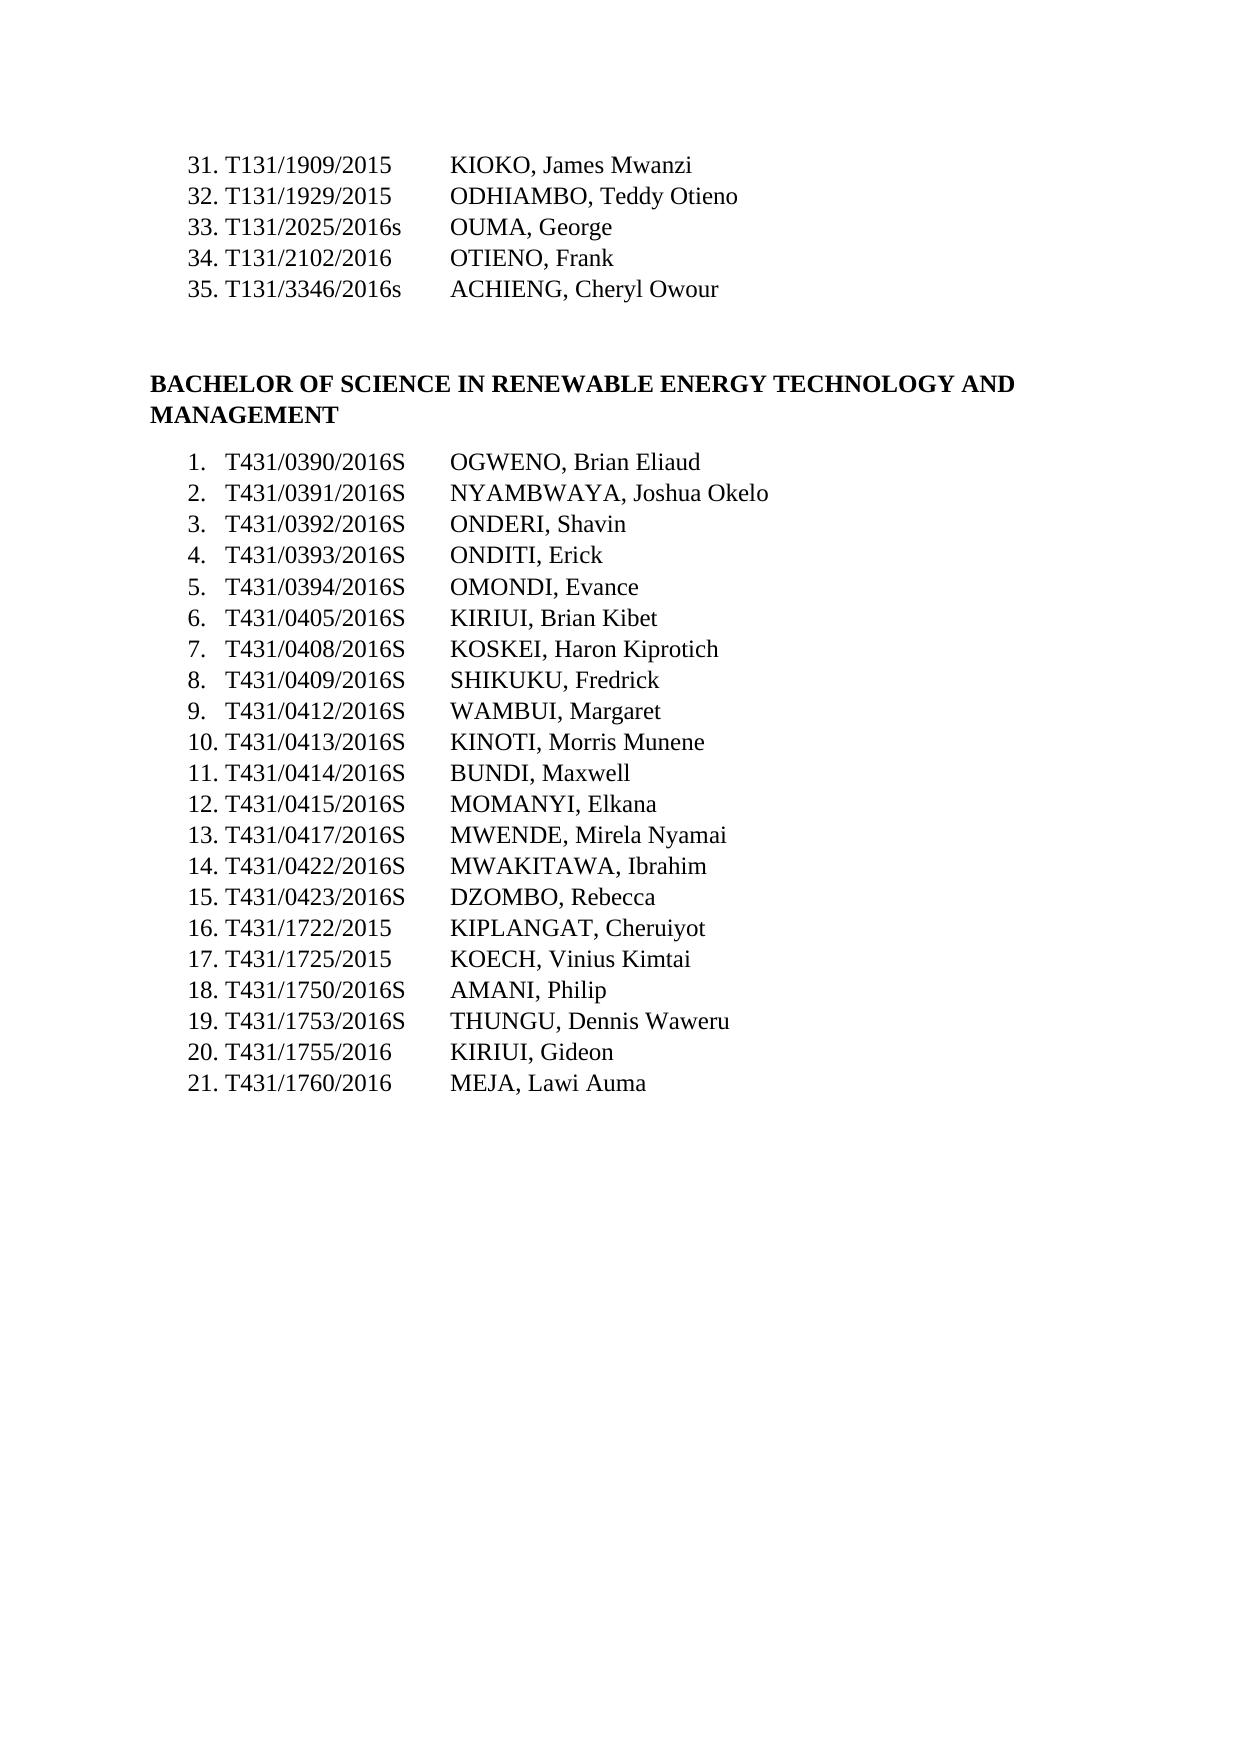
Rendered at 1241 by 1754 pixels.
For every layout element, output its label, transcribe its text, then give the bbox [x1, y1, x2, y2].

list T131/3346/2016s ACHIENG, Cheryl Owour [187, 274, 1090, 303]
list T431/1760/2016 MEJA, Lawi Auma [187, 1068, 1090, 1097]
list T431/1755/2016 KIRIUI, Gideon [187, 1037, 1090, 1066]
list T431/0390/2016S OGWENO, Brian Eliaud [187, 447, 1090, 476]
list T431/1753/2016S THUNGU, Dennis Waweru [187, 1006, 1090, 1035]
list T431/0393/2016S ONDITI, Erick [187, 541, 1090, 569]
list T431/0391/2016S NYAMBWAYA, Joshua Okelo [187, 478, 1090, 507]
list T431/0413/2016S KINOTI, Morris Munene [187, 727, 1090, 756]
list T431/0422/2016S MWAKITAWA, Ibrahim [187, 851, 1090, 880]
list T431/1725/2015 KOECH, Vinius Kimtai [187, 944, 1090, 973]
list T431/0392/2016S ONDERI, Shavin [187, 509, 1090, 538]
list T431/0417/2016S MWENDE, Mirela Nyamai [187, 820, 1090, 849]
list T431/0408/2016S KOSKEI, Haron Kiprotich [187, 634, 1090, 662]
list T131/1909/2015 KIOKO, James Mwanzi [187, 150, 1090, 179]
list T131/1929/2015 ODHIAMBO, Teddy Otieno [187, 181, 1090, 210]
list T131/2102/2016 OTIENO, Frank [187, 243, 1090, 272]
list T431/0412/2016S WAMBUI, Margaret [187, 696, 1090, 724]
text BACHELOR OF SCIENCE IN RENEWABLE ENERGY TECHNOLOGY AND MANAGEMENT [150, 369, 1090, 428]
list T131/2025/2016s OUMA, George [187, 212, 1090, 241]
list T431/0409/2016S SHIKUKU, Fredrick [187, 665, 1090, 693]
list T431/1722/2015 KIPLANGAT, Cheruiyot [187, 913, 1090, 942]
list T431/0415/2016S MOMANYI, Elkana [187, 789, 1090, 818]
list T431/1750/2016S AMANI, Philip [187, 975, 1090, 1004]
list T431/0414/2016S BUNDI, Maxwell [187, 758, 1090, 787]
list T431/0405/2016S KIRIUI, Brian Kibet [187, 603, 1090, 631]
list T431/0394/2016S OMONDI, Evance [187, 572, 1090, 600]
list T431/0423/2016S DZOMBO, Rebecca [187, 882, 1090, 911]
